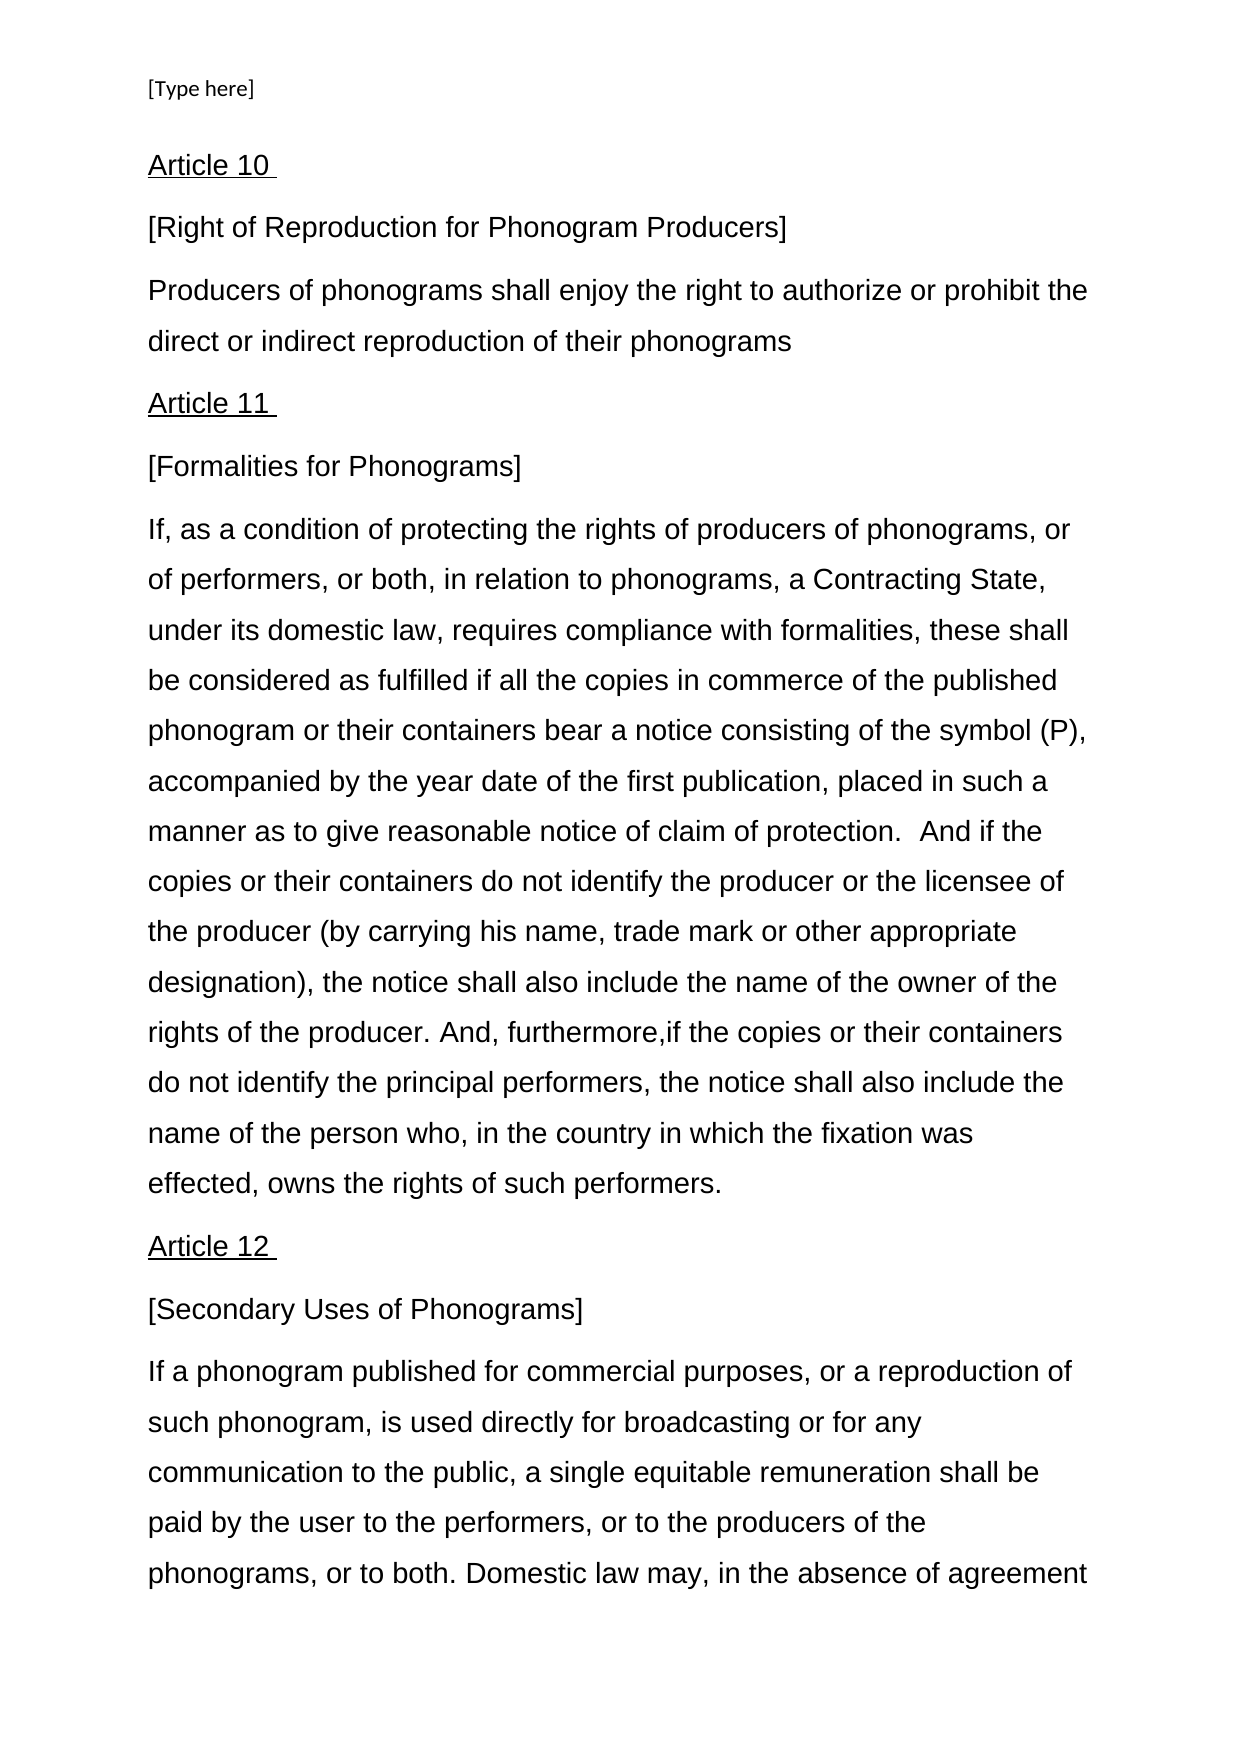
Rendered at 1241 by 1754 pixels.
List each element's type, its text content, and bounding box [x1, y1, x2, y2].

text [Right of Reproduction for Phonogram Producers] [148, 210, 1093, 244]
text Producers of phonograms shall enjoy the right to authorize or prohibit the direct or indirect reproduction of their phonograms [148, 273, 1093, 357]
text If, as a condition of protecting the rights of producers of phonograms, or of performers, or both, in relation to phonograms, a Contracting State, under its domestic law, requires compliance with formalities, these shall be considered as fulfilled if all the copies in commerce of the published phonogram or their containers bear a notice consisting of the symbol (P), accompanied by the year date of the first publication, placed in such a manner as to give reasonable notice of claim of protection. And if the copies or their containers do not identify the producer or the licensee of the producer (by carrying his name, trade mark or other appropriate designation), the notice shall also include the name of the owner of the rights of the producer. And, furthermore,if the copies or their containers do not identify the principal performers, the notice shall also include the name of the person who, in the country in which the fixation was effected, owns the rights of such performers. [148, 512, 1093, 1199]
text Article 11 [148, 386, 1093, 420]
text [Formalities for Phonograms] [148, 449, 1093, 483]
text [148, 1354, 1093, 1589]
text Article 12 [148, 1229, 1093, 1262]
text Article 10 [148, 148, 1093, 181]
text [Secondary Uses of Phonograms] [148, 1292, 1093, 1325]
